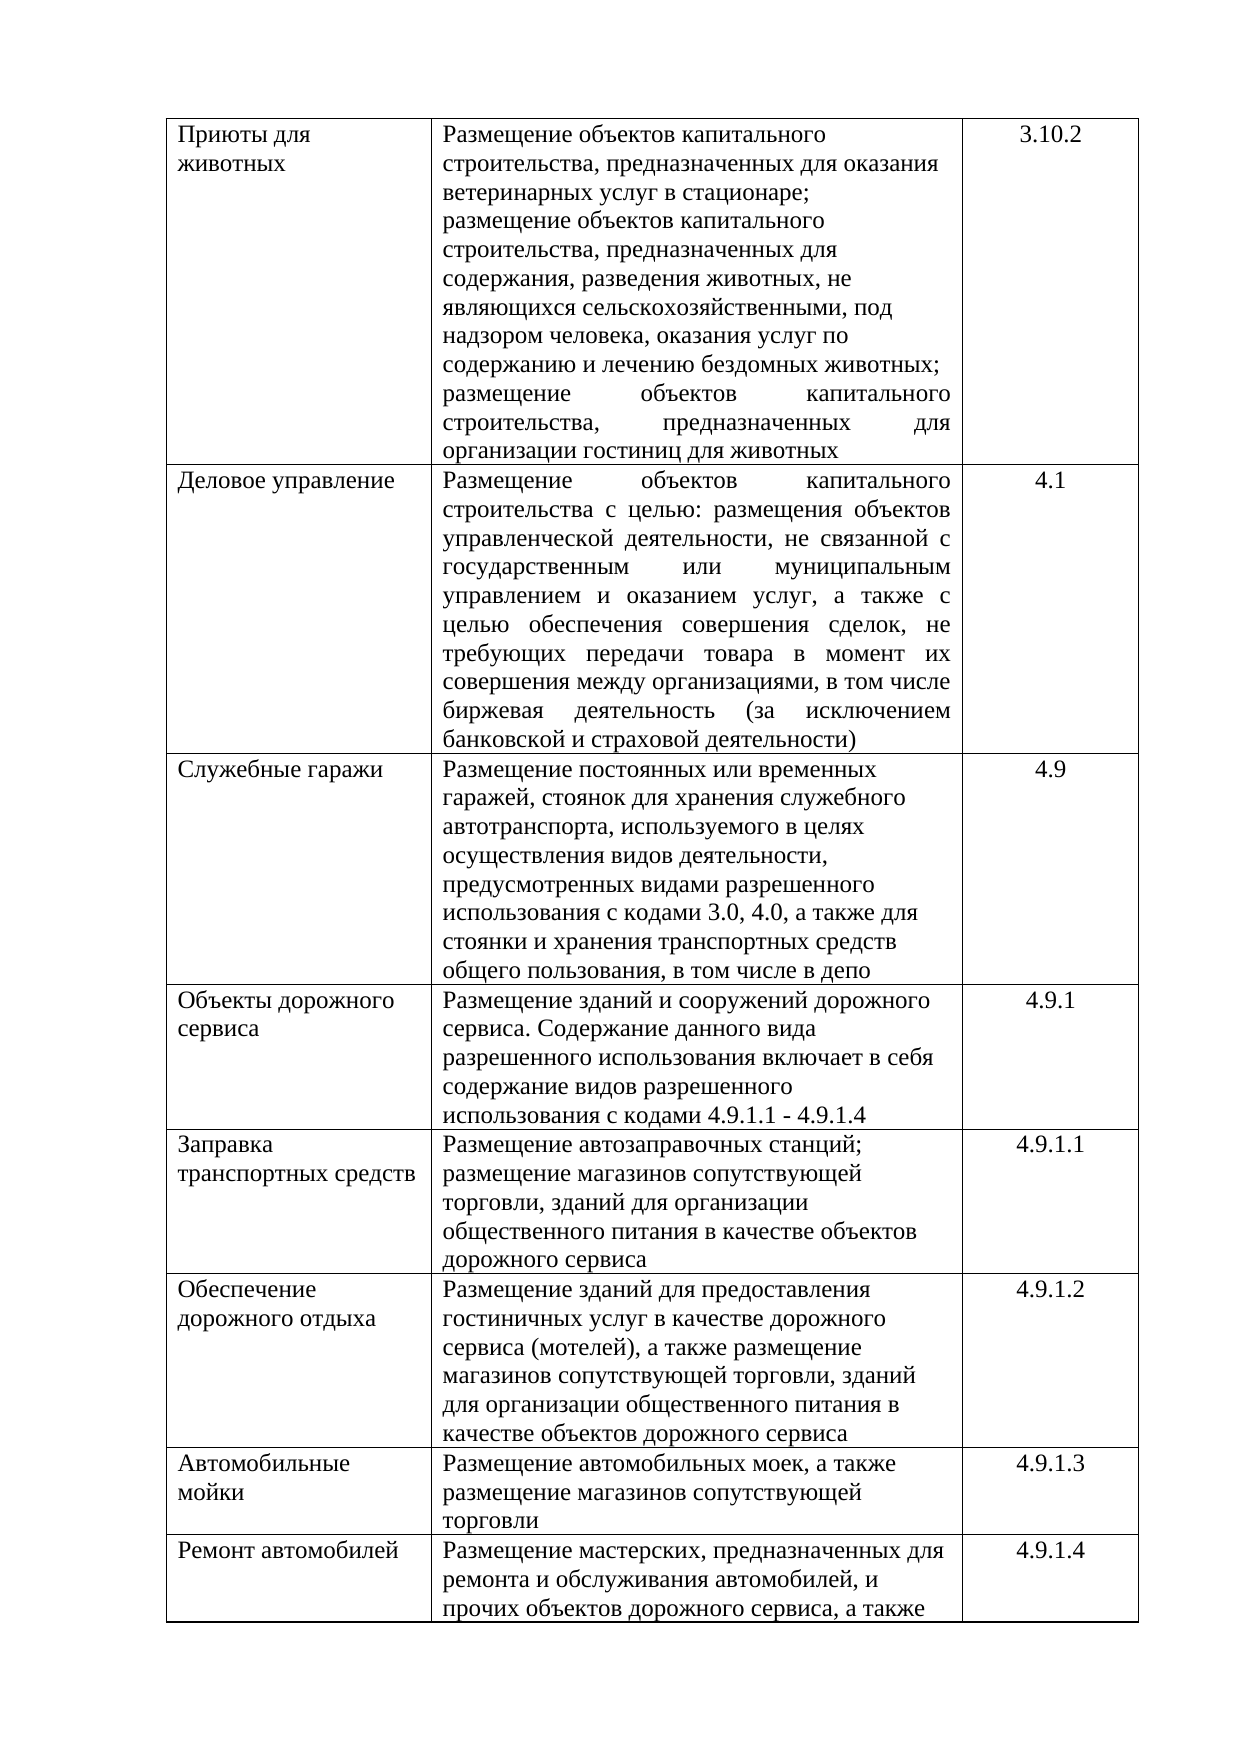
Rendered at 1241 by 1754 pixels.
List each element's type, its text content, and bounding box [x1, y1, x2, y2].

table_cell 4.1 [963, 465, 1138, 753]
table_cell 4.9.1.3 [963, 1448, 1138, 1534]
table_cell Ремонт автомобилей [167, 1535, 431, 1621]
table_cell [432, 1535, 962, 1621]
table_cell 4.9.1.2 [963, 1274, 1138, 1447]
table_cell 4.9.1 [963, 985, 1138, 1128]
table_cell Размещение автомобильных моек, а также размещение магазинов сопутствующей торговли [432, 1448, 962, 1534]
table_cell Размещение объектов капитального строительства, предназначенных для оказания ветеринарных услуг в стационаре; размещение объектов капитального строительства, предназначенных для содержания, разведения животных, не являющихся сельскохозяйственными, под надзором человека, оказания услуг по содержанию и лечению бездомных животных; размещение объектов капитального строительства, предназначенных для организации гостиниц для животных [432, 119, 962, 464]
table_cell Служебные гаражи [167, 754, 431, 984]
table_cell Размещение постоянных или временных гаражей, стоянок для хранения служебного автотранспорта, используемого в целях осуществления видов деятельности, предусмотренных видами разрешенного использования с кодами 3.0, 4.0, а также для стоянки и хранения транспортных средств общего пользования, в том числе в депо [432, 754, 962, 984]
table_cell Приюты для животных [167, 119, 431, 464]
table_cell Обеспечение дорожного отдыха [167, 1274, 431, 1447]
table_cell 4.9.1.1 [963, 1130, 1138, 1273]
table_cell Деловое управление [167, 465, 431, 753]
table_cell Объекты дорожного сервиса [167, 985, 431, 1128]
table_cell 4.9 [963, 754, 1138, 984]
table_cell 4.9.1.4 [963, 1535, 1138, 1621]
table_cell Размещение объектов капитального строительства с целью: размещения объектов управленческой деятельности, не связанной с государственным или муниципальным управлением и оказанием услуг, а также с целью обеспечения совершения сделок, не требующих передачи товара в момент их совершения между организациями, в том числе биржевая деятельность (за исключением банковской и страховой деятельности) [432, 465, 962, 753]
table_cell Размещение автозаправочных станций; размещение магазинов сопутствующей торговли, зданий для организации общественного питания в качестве объектов дорожного сервиса [432, 1130, 962, 1273]
table_cell Заправка транспортных средств [167, 1130, 431, 1273]
table_cell 3.10.2 [963, 119, 1138, 464]
table_cell Автомобильные мойки [167, 1448, 431, 1534]
table_cell Размещение зданий и сооружений дорожного сервиса. Содержание данного вида разрешенного использования включает в себя содержание видов разрешенного использования с кодами 4.9.1.1 - 4.9.1.4 [432, 985, 962, 1128]
table_cell Размещение зданий для предоставления гостиничных услуг в качестве дорожного сервиса (мотелей), а также размещение магазинов сопутствующей торговли, зданий для организации общественного питания в качестве объектов дорожного сервиса [432, 1274, 962, 1447]
